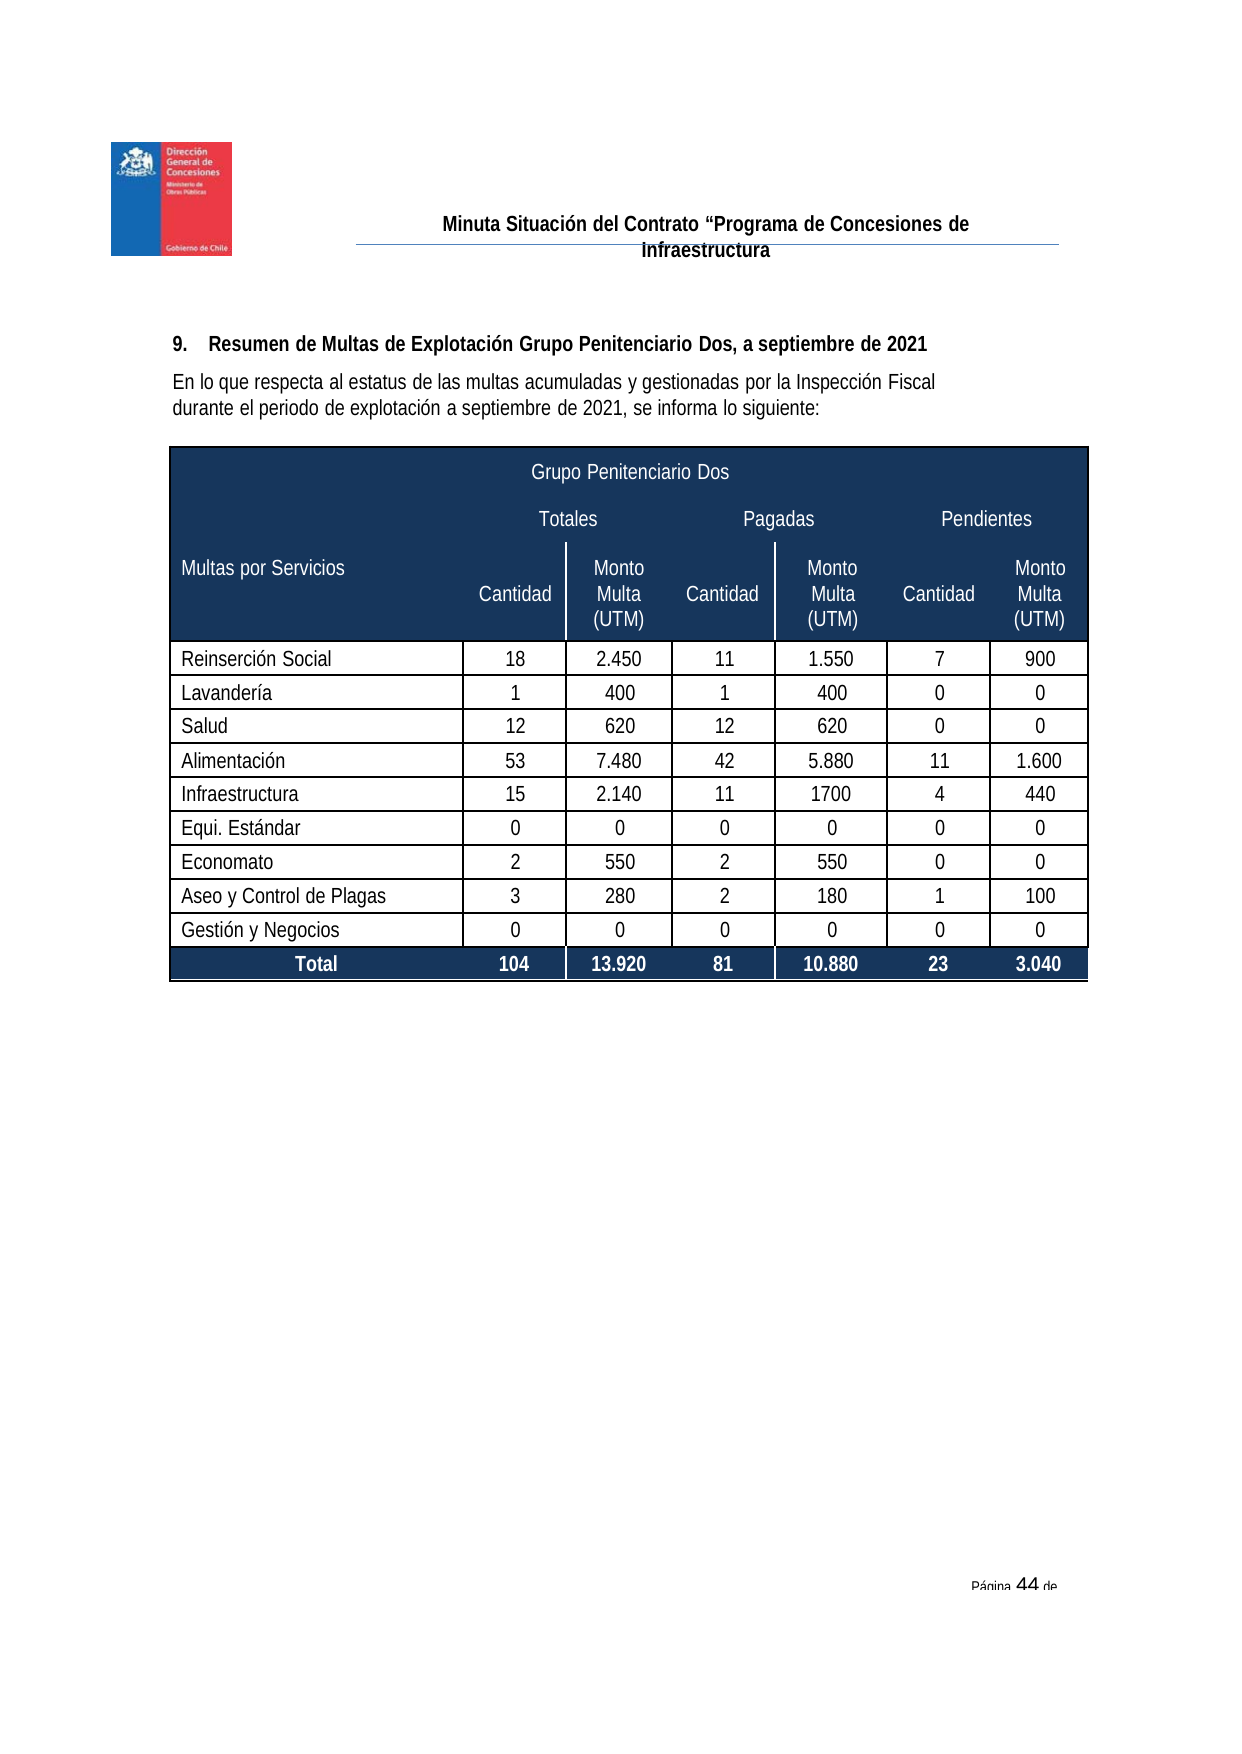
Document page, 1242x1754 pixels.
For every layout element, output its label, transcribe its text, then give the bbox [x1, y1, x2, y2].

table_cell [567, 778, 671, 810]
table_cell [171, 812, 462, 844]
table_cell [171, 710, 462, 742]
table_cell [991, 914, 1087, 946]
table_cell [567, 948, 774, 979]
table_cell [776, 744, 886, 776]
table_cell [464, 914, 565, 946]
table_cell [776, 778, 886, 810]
text En lo que respecta al estatus de las multas acumuladas y gestionadas por la Inspección Fiscal durante el periodo de explotación a septiembre de 2021, se informa lo siguiente: [172, 369, 946, 420]
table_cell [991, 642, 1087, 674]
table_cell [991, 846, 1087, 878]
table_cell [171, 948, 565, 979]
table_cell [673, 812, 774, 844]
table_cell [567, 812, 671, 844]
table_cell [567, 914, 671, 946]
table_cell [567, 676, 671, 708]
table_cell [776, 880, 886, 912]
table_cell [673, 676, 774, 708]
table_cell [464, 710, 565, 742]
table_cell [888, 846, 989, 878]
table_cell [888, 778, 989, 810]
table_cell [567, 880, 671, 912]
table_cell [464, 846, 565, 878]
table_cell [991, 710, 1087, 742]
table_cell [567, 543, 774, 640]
text 9. Resumen de Multas de Explotación Grupo Penitenciario Dos, a septiembre de 2021 [172, 331, 1108, 356]
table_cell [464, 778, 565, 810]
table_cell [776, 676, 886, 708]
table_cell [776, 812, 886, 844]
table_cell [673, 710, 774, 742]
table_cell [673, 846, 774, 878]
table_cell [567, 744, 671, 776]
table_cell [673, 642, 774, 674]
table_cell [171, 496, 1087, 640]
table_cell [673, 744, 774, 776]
picture [111, 142, 232, 256]
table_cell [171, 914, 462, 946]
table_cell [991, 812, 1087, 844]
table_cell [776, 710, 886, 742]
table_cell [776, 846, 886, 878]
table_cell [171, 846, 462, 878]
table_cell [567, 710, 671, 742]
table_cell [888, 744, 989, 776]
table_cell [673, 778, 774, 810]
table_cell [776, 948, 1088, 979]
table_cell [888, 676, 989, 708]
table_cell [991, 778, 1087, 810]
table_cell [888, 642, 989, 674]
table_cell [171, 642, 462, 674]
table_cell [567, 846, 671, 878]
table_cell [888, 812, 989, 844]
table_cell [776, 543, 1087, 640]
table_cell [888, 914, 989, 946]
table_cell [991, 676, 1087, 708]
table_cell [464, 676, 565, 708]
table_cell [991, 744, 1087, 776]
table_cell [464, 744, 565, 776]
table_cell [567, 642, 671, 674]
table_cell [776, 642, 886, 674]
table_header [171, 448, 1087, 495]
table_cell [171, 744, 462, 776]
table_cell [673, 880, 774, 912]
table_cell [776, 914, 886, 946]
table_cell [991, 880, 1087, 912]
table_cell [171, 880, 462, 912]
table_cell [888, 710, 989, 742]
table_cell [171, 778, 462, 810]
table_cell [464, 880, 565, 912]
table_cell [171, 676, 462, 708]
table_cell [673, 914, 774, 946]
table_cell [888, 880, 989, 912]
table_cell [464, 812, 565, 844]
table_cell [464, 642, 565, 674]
